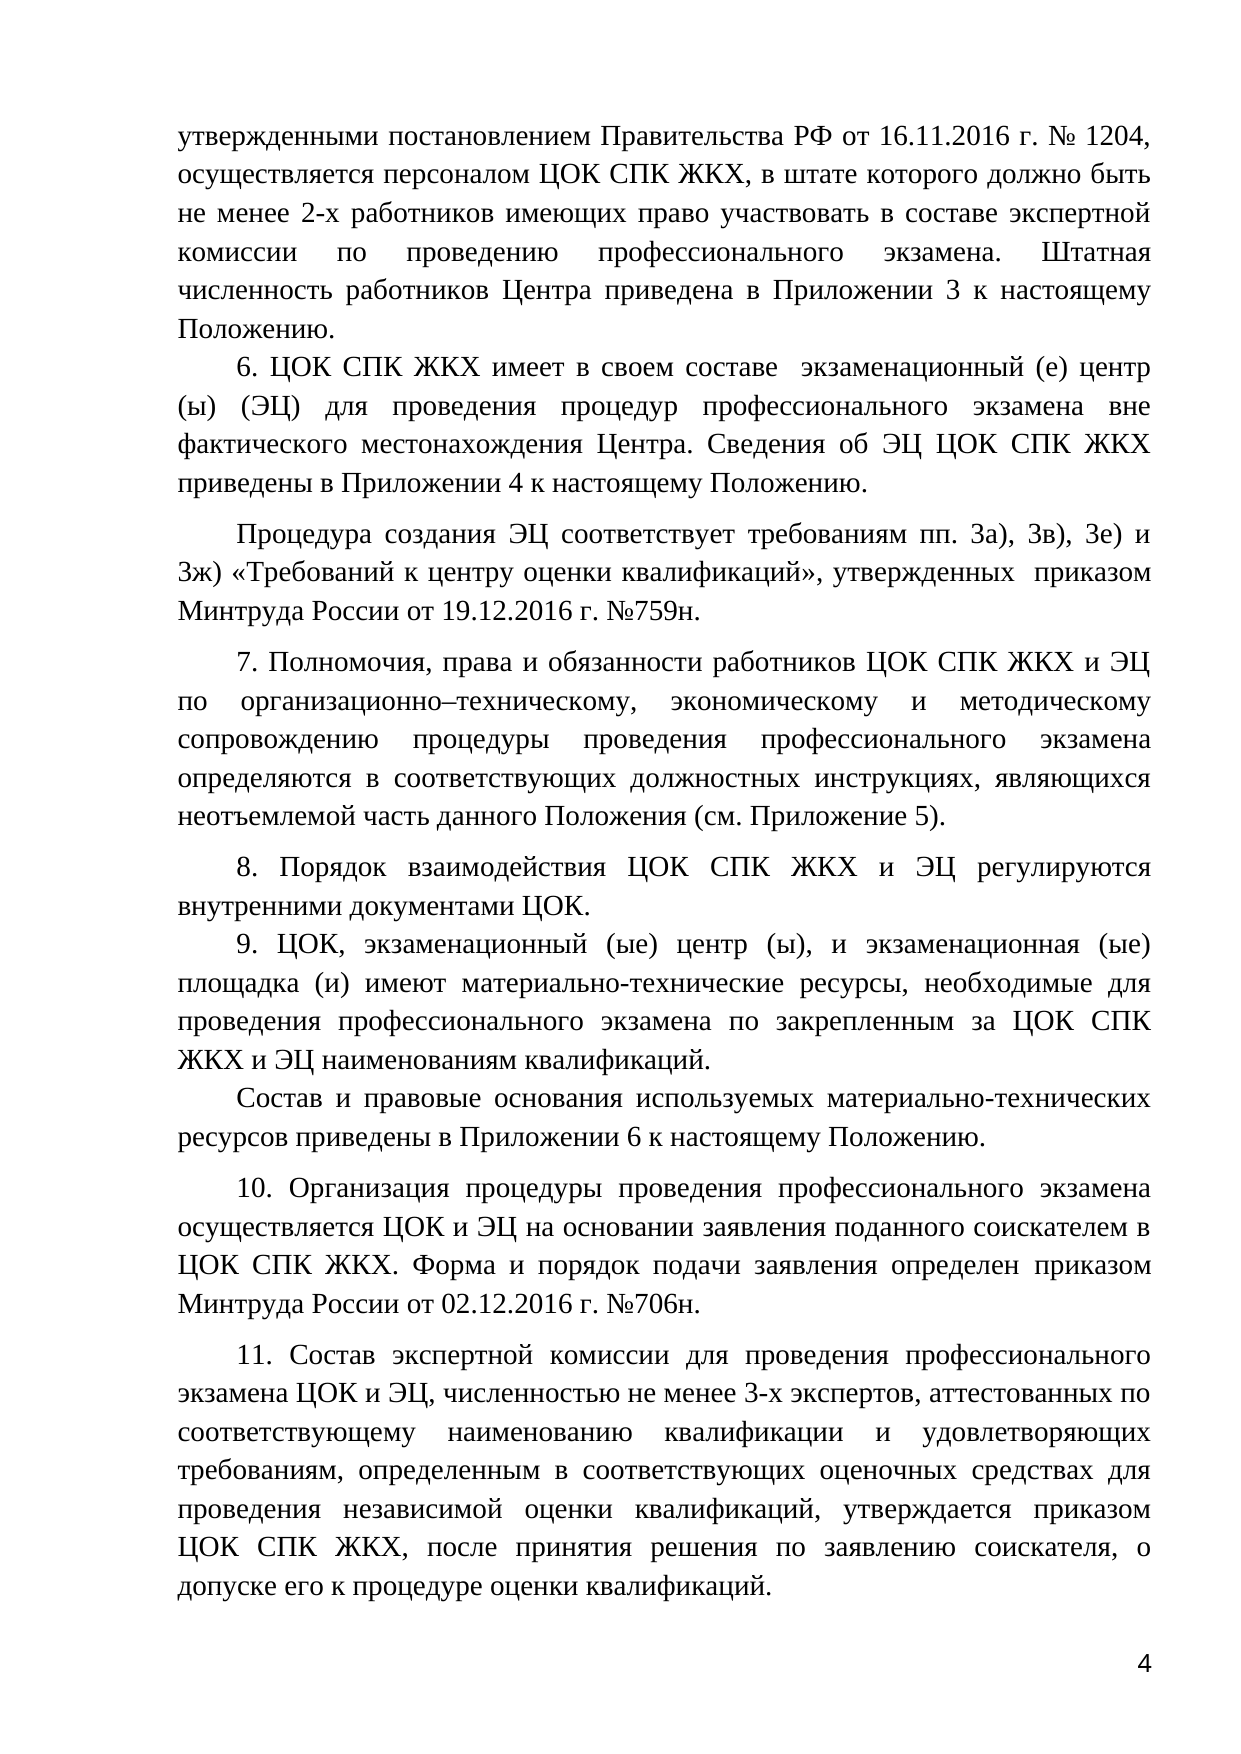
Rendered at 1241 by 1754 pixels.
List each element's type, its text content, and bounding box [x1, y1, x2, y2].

text Процедура создания ЭЦ соответствует требованиям пп. 3а), 3в), 3е) и 3ж) «Требований к центру оценки квалификаций», утвержденных приказом Минтруда России от 19.12.2016 г. №759н. [177, 516, 1152, 627]
text Состав и правовые основания используемых материально-технических ресурсов приведены в Приложении 6 к настоящему Положению. [177, 1081, 1152, 1153]
text 6. ЦОК СПК ЖКХ имеет в своем составе экзаменационный (е) центр (ы) (ЭЦ) для проведения процедур профессионального экзамена вне фактического местонахождения Центра. Сведения об ЭЦ ЦОК СПК ЖКХ приведены в Приложении 4 к настоящему Положению. [177, 349, 1152, 498]
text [177, 118, 1152, 344]
text 9. ЦОК, экзаменационный (ые) центр (ы), и экзаменационная (ые) площадка (и) имеют материально-технические ресурсы, необходимые для проведения профессионального экзамена по закрепленным за ЦОК СПК ЖКХ и ЭЦ наименованиям квалификаций. [177, 926, 1152, 1076]
text 7. Полномочия, права и обязанности работников ЦОК СПК ЖКХ и ЭЦ по организационно–техническому, экономическому и методическому сопровождению процедуры проведения профессионального экзамена определяются в соответствующих должностных инструкциях, являющихся неотъемлемой часть данного Положения (см. Приложение 5). [177, 644, 1152, 832]
text 10. Организация процедуры проведения профессионального экзамена осуществляется ЦОК и ЭЦ на основании заявления поданного соискателем в ЦОК СПК ЖКХ. Форма и порядок подачи заявления определен приказом Минтруда России от 02.12.2016 г. №706н. [177, 1170, 1152, 1319]
text 11. Состав экспертной комиссии для проведения профессионального экзамена ЦОК и ЭЦ, численностью не менее 3-х экспертов, аттестованных по соответствующему наименованию квалификации и удовлетворяющих требованиям, определенным в соответствующих оценочных средствах для проведения независимой оценки квалификаций, утверждается приказом ЦОК СПК ЖКХ, после принятия решения по заявлению соискателя, о допуске его к процедуре оценки квалификаций. [177, 1337, 1152, 1602]
text 8. Порядок взаимодействия ЦОК СПК ЖКХ и ЭЦ регулируются внутренними документами ЦОК. [177, 849, 1152, 921]
